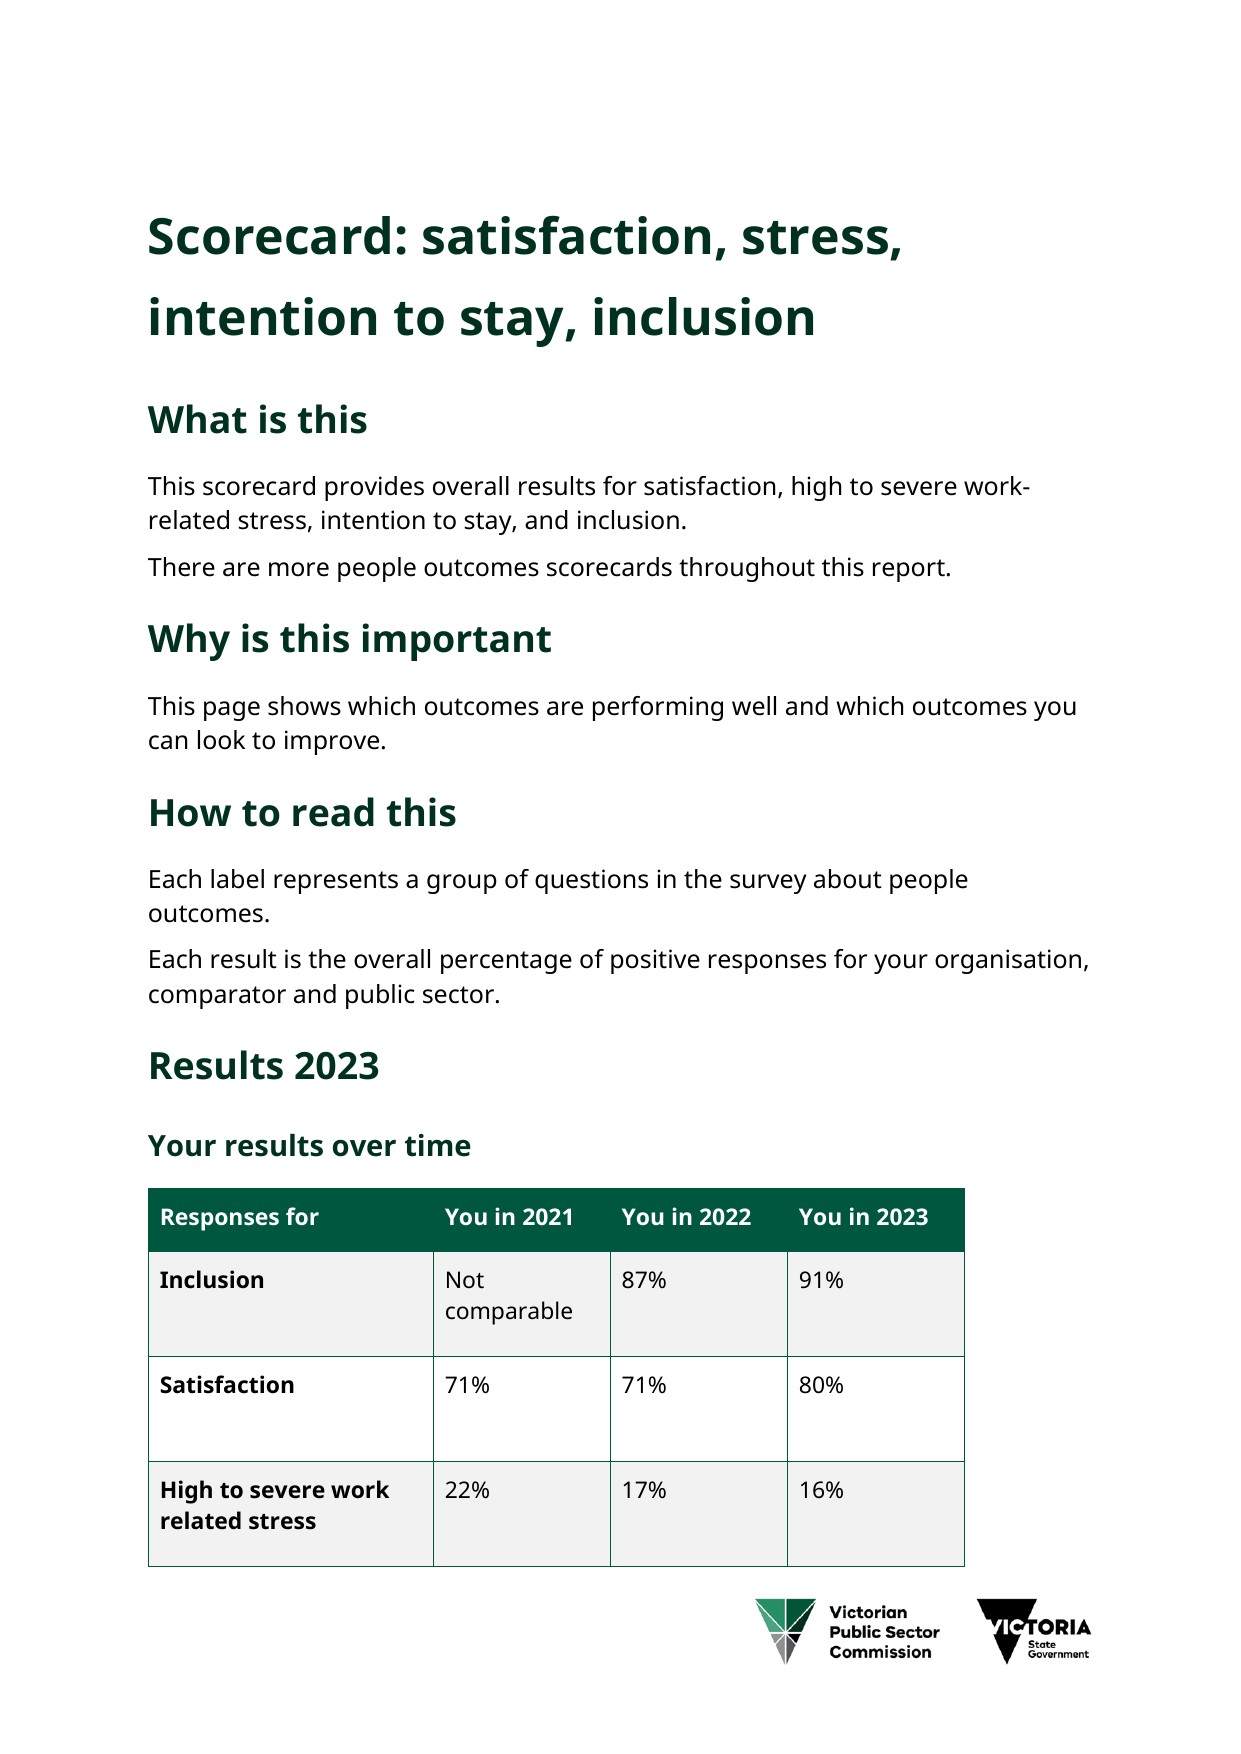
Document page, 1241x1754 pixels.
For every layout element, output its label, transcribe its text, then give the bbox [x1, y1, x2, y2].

subtitle Scorecard: satisfaction, stress, intention to stay, inclusion [148, 201, 1092, 350]
text This page shows which outcomes are performing well and which outcomes you can look to improve. [148, 688, 1092, 757]
table_header You in 2021 [434, 1189, 610, 1251]
table_cell 71% [434, 1357, 610, 1461]
table_header Responses for [149, 1189, 433, 1251]
table_cell Satisfaction [149, 1357, 433, 1461]
table_cell High to severe work related stress [149, 1462, 433, 1566]
table_cell 87% [611, 1252, 787, 1356]
table_cell 80% [788, 1357, 964, 1461]
subtitle Why is this important [148, 613, 1092, 664]
text Each result is the overall percentage of positive responses for your organisation, comparator and public sector. [148, 942, 1092, 1010]
table_cell 16% [788, 1462, 964, 1566]
picture [754, 1598, 1093, 1666]
table_header You in 2022 [611, 1189, 787, 1251]
subtitle How to read this [148, 786, 1092, 837]
table_cell Not comparable [434, 1252, 610, 1356]
table_cell 91% [788, 1252, 964, 1356]
subtitle Your results over time [148, 1126, 1092, 1165]
subtitle Results 2023 [148, 1039, 1092, 1091]
table_cell 17% [611, 1462, 787, 1566]
text There are more people outcomes scorecards throughout this report. [148, 549, 1092, 583]
text Each label represents a group of questions in the survey about people outcomes. [148, 862, 1092, 930]
table_header You in 2023 [788, 1189, 964, 1251]
table_cell 71% [611, 1357, 787, 1461]
table_cell Inclusion [149, 1252, 433, 1356]
table_cell 22% [434, 1462, 610, 1566]
text This scorecard provides overall results for satisfaction, high to severe work-related stress, intention to stay, and inclusion. [148, 469, 1092, 537]
subtitle What is this [148, 393, 1092, 444]
